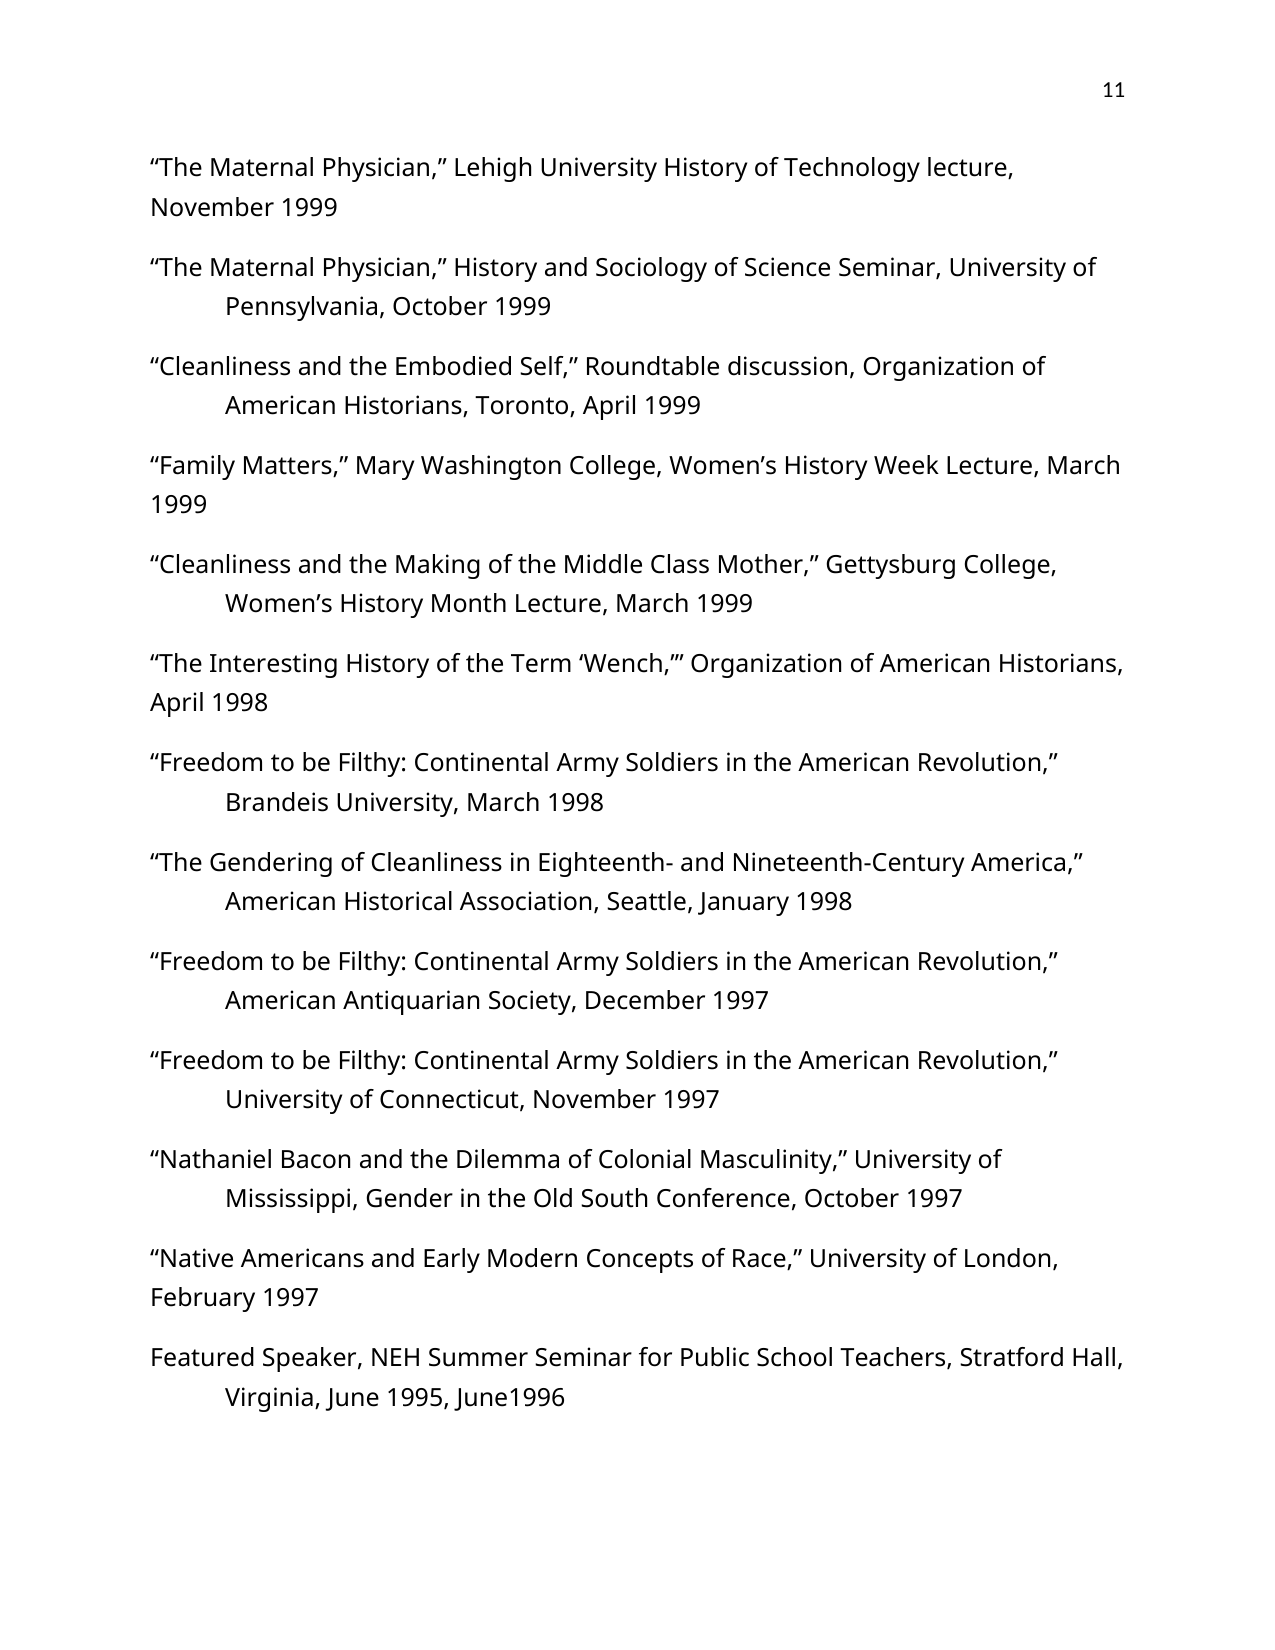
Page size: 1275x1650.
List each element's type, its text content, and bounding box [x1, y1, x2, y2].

text “Freedom to be Filthy: Continental Army Soldiers in the American Revolution,” University of Connecticut, November 1997 [150, 1042, 1125, 1116]
text “Cleanliness and the Embodied Self,” Roundtable discussion, Organization of American Historians, Toronto, April 1999 [150, 348, 1125, 422]
text “Freedom to be Filthy: Continental Army Soldiers in the American Revolution,” American Antiquarian Society, December 1997 [150, 943, 1125, 1017]
text “The Gendering of Cleanliness in Eighteenth- and Nineteenth-Century America,” American Historical Association, Seattle, January 1998 [150, 844, 1125, 917]
text “The Interesting History of the Term ‘Wench,’” Organization of American Historians, April 1998 [150, 646, 1125, 719]
text “Nathaniel Bacon and the Dilemma of Colonial Masculinity,” University of Mississippi, Gender in the Old South Conference, October 1997 [150, 1142, 1125, 1215]
text Featured Speaker, NEH Summer Seminar for Public School Teachers, Stratford Hall, Virginia, June 1995, June1996 [150, 1340, 1125, 1413]
text “Freedom to be Filthy: Continental Army Soldiers in the American Revolution,” Brandeis University, March 1998 [150, 745, 1125, 818]
text “The Maternal Physician,” History and Sociology of Science Seminar, University of Pennsylvania, October 1999 [150, 249, 1125, 322]
text “Family Matters,” Mary Washington College, Women’s History Week Lecture, March 1999 [150, 447, 1125, 521]
text “The Maternal Physician,” Lehigh University History of Technology lecture, November 1999 [150, 150, 1125, 223]
text “Native Americans and Early Modern Concepts of Race,” University of London, February 1997 [150, 1241, 1125, 1314]
text “Cleanliness and the Making of the Middle Class Mother,” Gettysburg College, Women’s History Month Lecture, March 1999 [150, 547, 1125, 620]
